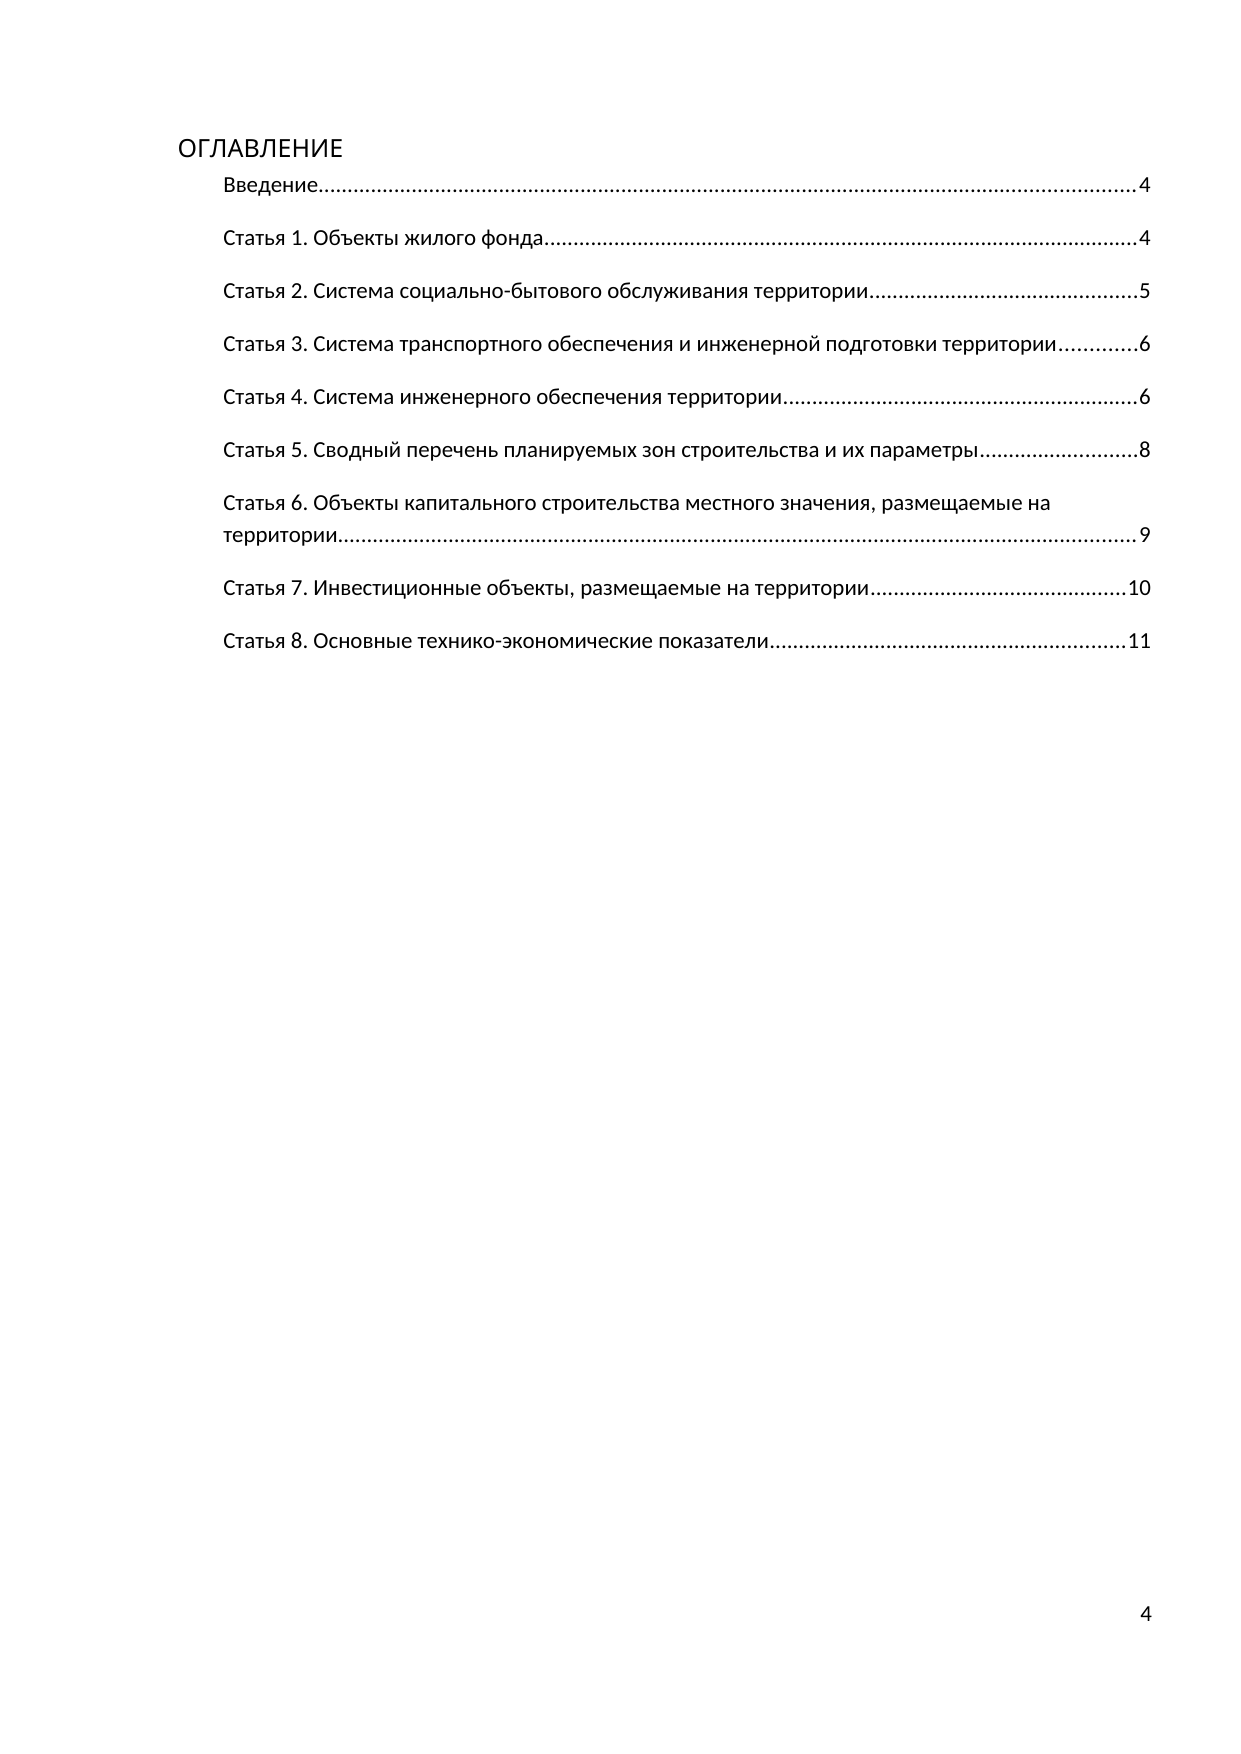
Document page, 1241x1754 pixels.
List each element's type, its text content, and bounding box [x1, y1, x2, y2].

text Статья 1. Объекты жилого фонда 4 [223, 223, 1152, 251]
text Статья 6. Объекты капитального строительства местного значения, размещаемые на территории 9 [223, 488, 1152, 548]
text Статья 8. Основные технико-экономические показатели 11 [223, 626, 1152, 654]
text Введение 4 [223, 170, 1152, 198]
text Статья 5. Сводный перечень планируемых зон строительства и их параметры 8 [223, 435, 1152, 463]
text Статья 3. Система транспортного обеспечения и инженерной подготовки территории 6 [223, 329, 1152, 357]
text ОГЛАВЛЕНИЕ [177, 131, 1152, 165]
text Статья 7. Инвестиционные объекты, размещаемые на территории 10 [223, 573, 1152, 601]
text Статья 4. Система инженерного обеспечения территории 6 [223, 382, 1152, 410]
text Статья 2. Система социально-бытового обслуживания территории 5 [223, 276, 1152, 304]
